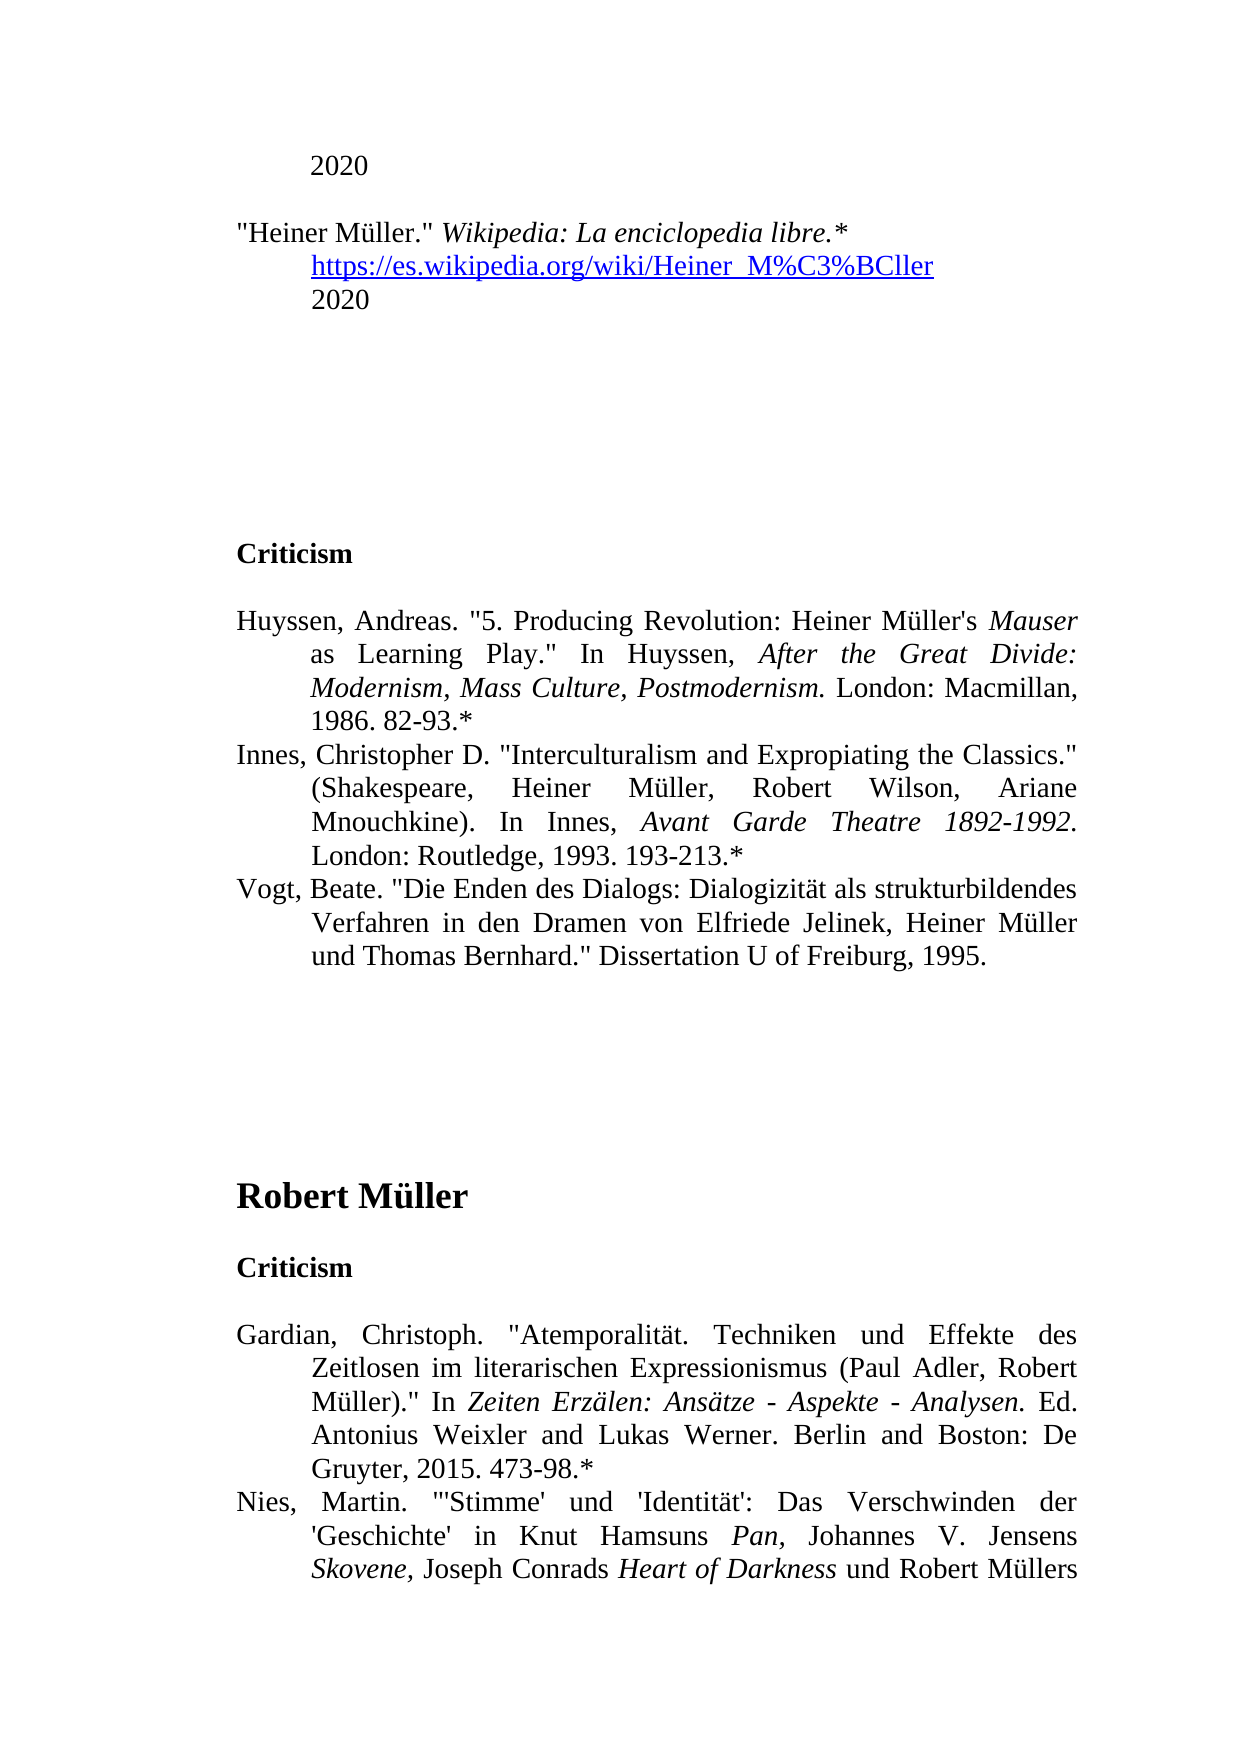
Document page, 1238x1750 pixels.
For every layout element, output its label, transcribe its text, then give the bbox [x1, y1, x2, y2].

text "Heiner Müller." Wikipedia: La enciclopedia libre.* [236, 215, 1078, 248]
text Huyssen, Andreas. "5. Producing Revolution: Heiner Müller's Mauser as Learning Play." In Huyssen, After the Great Divide: Modernism, Mass Culture, Postmodernism. London: Macmillan, 1986. 82-93.* [236, 603, 1078, 737]
text Criticism [236, 536, 1078, 569]
text Criticism [236, 1250, 1078, 1283]
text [236, 1484, 1078, 1585]
text https://es.wikipedia.org/wiki/Heiner_M%C3%BCller [236, 248, 1078, 282]
text 2020 [236, 282, 1078, 315]
text Vogt, Beate. "Die Enden des Dialogs: Dialogizität als strukturbildendes Verfahren in den Dramen von Elfriede Jelinek, Heiner Müller und Thomas Bernhard." Dissertation U of Freiburg, 1995. [236, 871, 1078, 972]
text Gardian, Christoph. "Atemporalität. Techniken und Effekte des Zeitlosen im literarischen Expressionismus (Paul Adler, Robert Müller)." In Zeiten Erzälen: Ansätze - Aspekte - Analysen. Ed. Antonius Weixler and Lukas Werner. Berlin and Boston: De Gruyter, 2015. 473-98.* [236, 1317, 1078, 1484]
text Robert Müller [236, 1173, 1078, 1216]
text 2020 [236, 148, 1078, 181]
text Innes, Christopher D. "Interculturalism and Expropiating the Classics." (Shakespeare, Heiner Müller, Robert Wilson, Ariane Mnouchkine). In Innes, Avant Garde Theatre 1892-1992. London: Routledge, 1993. 193-213.* [236, 737, 1078, 871]
